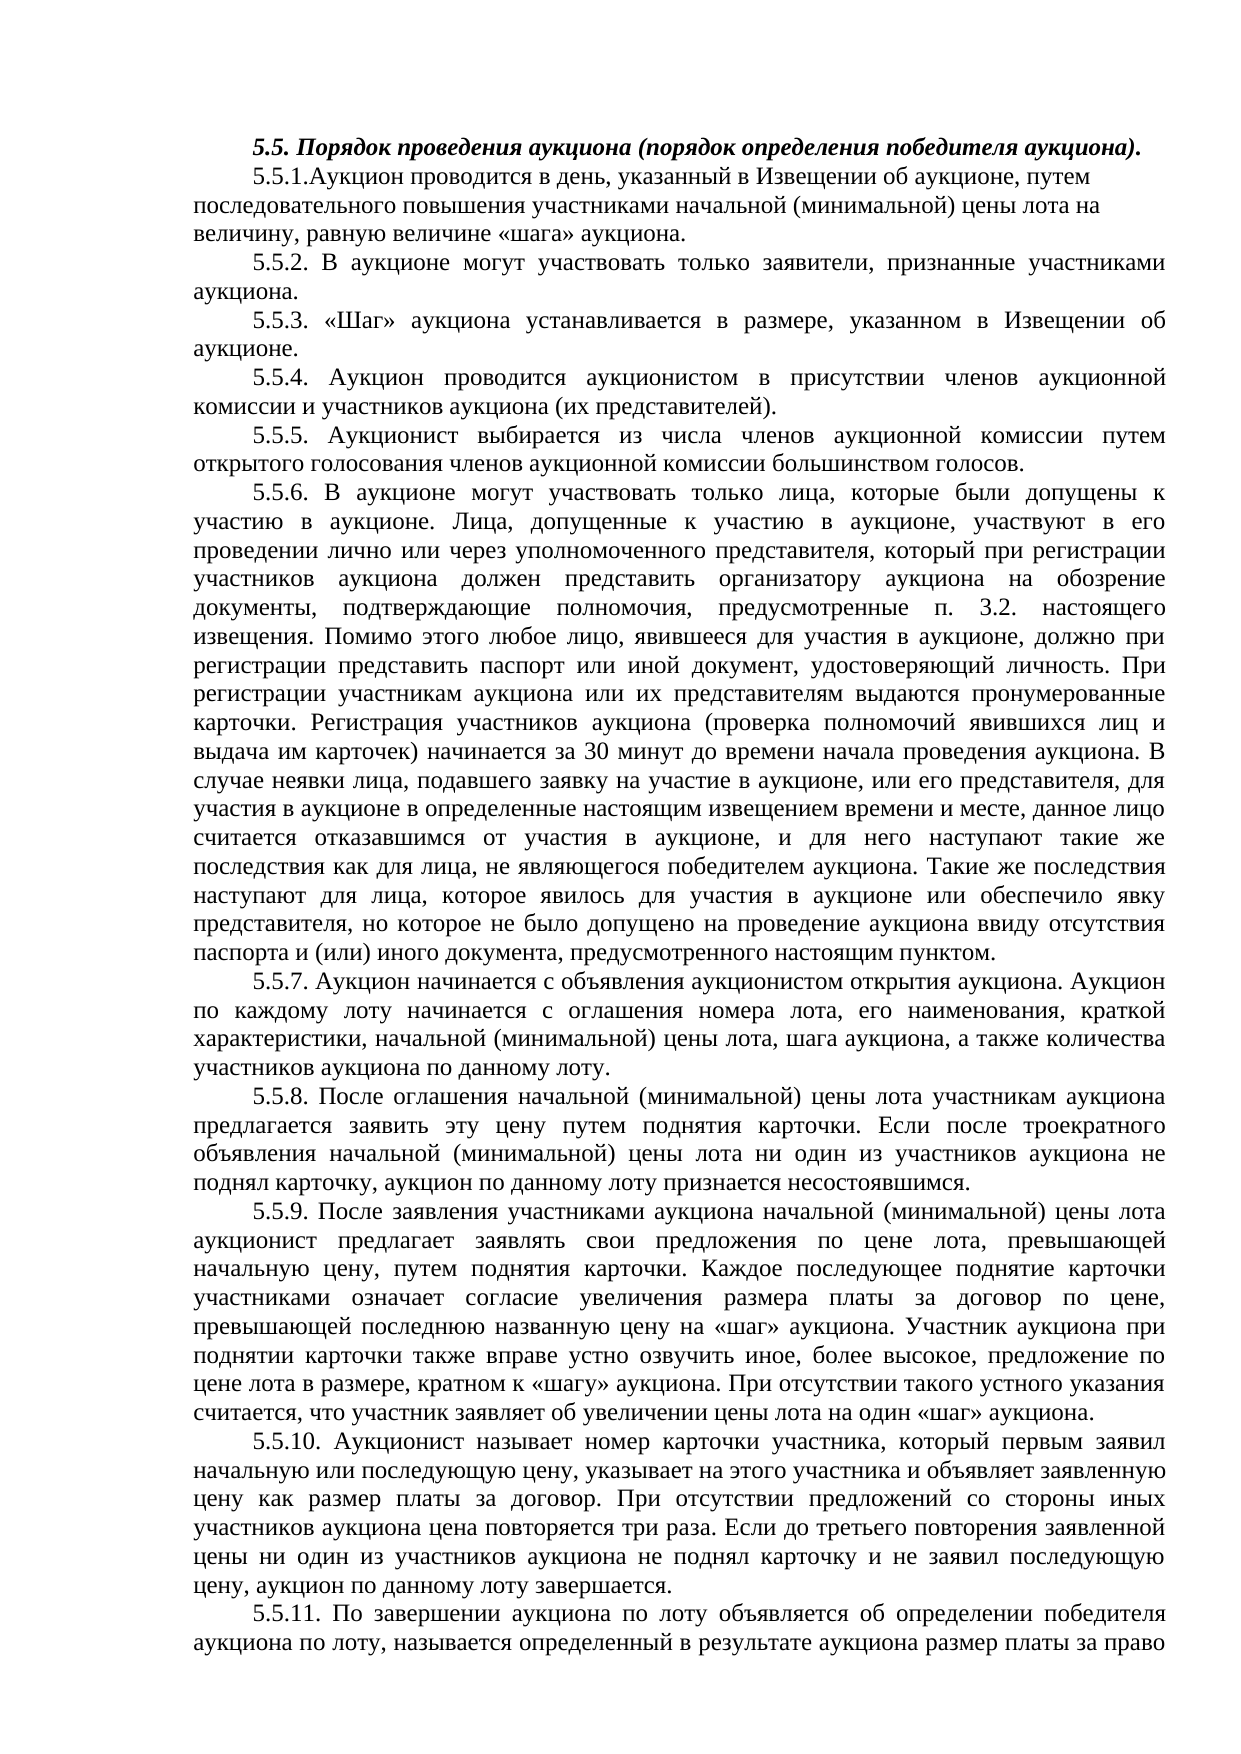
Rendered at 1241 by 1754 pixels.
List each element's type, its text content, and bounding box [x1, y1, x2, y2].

text 5.5.1.Аукцион проводится в день, указанный в Извещении об аукционе, путем последовательного повышения участниками начальной (минимальной) цены лота на величину, равную величине «шага» аукциона. [193, 161, 1167, 247]
text 5.5.2. В аукционе могут участвовать только заявители, признанные участниками аукциона. [193, 247, 1167, 305]
text 5.5.3. «Шаг» аукциона устанавливается в размере, указанном в Извещении об аукционе. [193, 305, 1167, 362]
text 5.5.7. Аукцион начинается с объявления аукционистом открытия аукциона. Аукцион по каждому лоту начинается с оглашения номера лота, его наименования, краткой характеристики, начальной (минимальной) цены лота, шага аукциона, а также количества участников аукциона по данному лоту. [193, 966, 1167, 1081]
text 5.5.6. В аукционе могут участвовать только лица, которые были допущены к участию в аукционе. Лица, допущенные к участию в аукционе, участвуют в его проведении лично или через уполномоченного представителя, который при регистрации участников аукциона должен представить организатору аукциона на обозрение документы, подтверждающие полномочия, предусмотренные п. 3.2. настоящего извещения. Помимо этого любое лицо, явившееся для участия в аукционе, должно при регистрации представить паспорт или иной документ, удостоверяющий личность. При регистрации участникам аукциона или их представителям выдаются пронумерованные карточки. Регистрация участников аукциона (проверка полномочий явившихся лиц и выдача им карточек) начинается за 30 минут до времени начала проведения аукциона. В случае неявки лица, подавшего заявку на участие в аукционе, или его представителя, для участия в аукционе в определенные настоящим извещением времени и месте, данное лицо считается отказавшимся от участия в аукционе, и для него наступают такие же последствия как для лица, не являющегося победителем аукциона. Такие же последствия наступают для лица, которое явилось для участия в аукционе или обеспечило явку представителя, но которое не было допущено на проведение аукциона ввиду отсутствия паспорта и (или) иного документа, предусмотренного настоящим пунктом. [193, 477, 1167, 966]
text 5.5.10. Аукционист называет номер карточки участника, который первым заявил начальную или последующую цену, указывает на этого участника и объявляет заявленную цену как размер платы за договор. При отсутствии предложений со стороны иных участников аукциона цена повторяется три раза. Если до третьего повторения заявленной цены ни один из участников аукциона не поднял карточку и не заявил последующую цену, аукцион по данному лоту завершается. [193, 1426, 1167, 1598]
text 5.5.5. Аукционист выбирается из числа членов аукционной комиссии путем открытого голосования членов аукционной комиссии большинством голосов. [193, 420, 1167, 477]
text 5.5.8. После оглашения начальной (минимальной) цены лота участникам аукциона предлагается заявить эту цену путем поднятия карточки. Если после троекратного объявления начальной (минимальной) цены лота ни один из участников аукциона не поднял карточку, аукцион по данному лоту признается несостоявшимся. [193, 1081, 1167, 1196]
text 5.5.9. После заявления участниками аукциона начальной (минимальной) цены лота аукционист предлагает заявлять свои предложения по цене лота, превышающей начальную цену, путем поднятия карточки. Каждое последующее поднятие карточки участниками означает согласие увеличения размера платы за договор по цене, превышающей последнюю названную цену на «шаг» аукциона. Участник аукциона при поднятии карточки также вправе устно озвучить иное, более высокое, предложение по цене лота в размере, кратном к «шагу» аукциона. При отсутствии такого устного указания считается, что участник заявляет об увеличении цены лота на один «шаг» аукциона. [193, 1196, 1167, 1426]
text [193, 1598, 1167, 1656]
text 5.5.4. Аукцион проводится аукционистом в присутствии членов аукционной комиссии и участников аукциона (их представителей). [193, 362, 1167, 420]
text 5.5. Порядок проведения аукциона (порядок определения победителя аукциона). [193, 132, 1167, 161]
